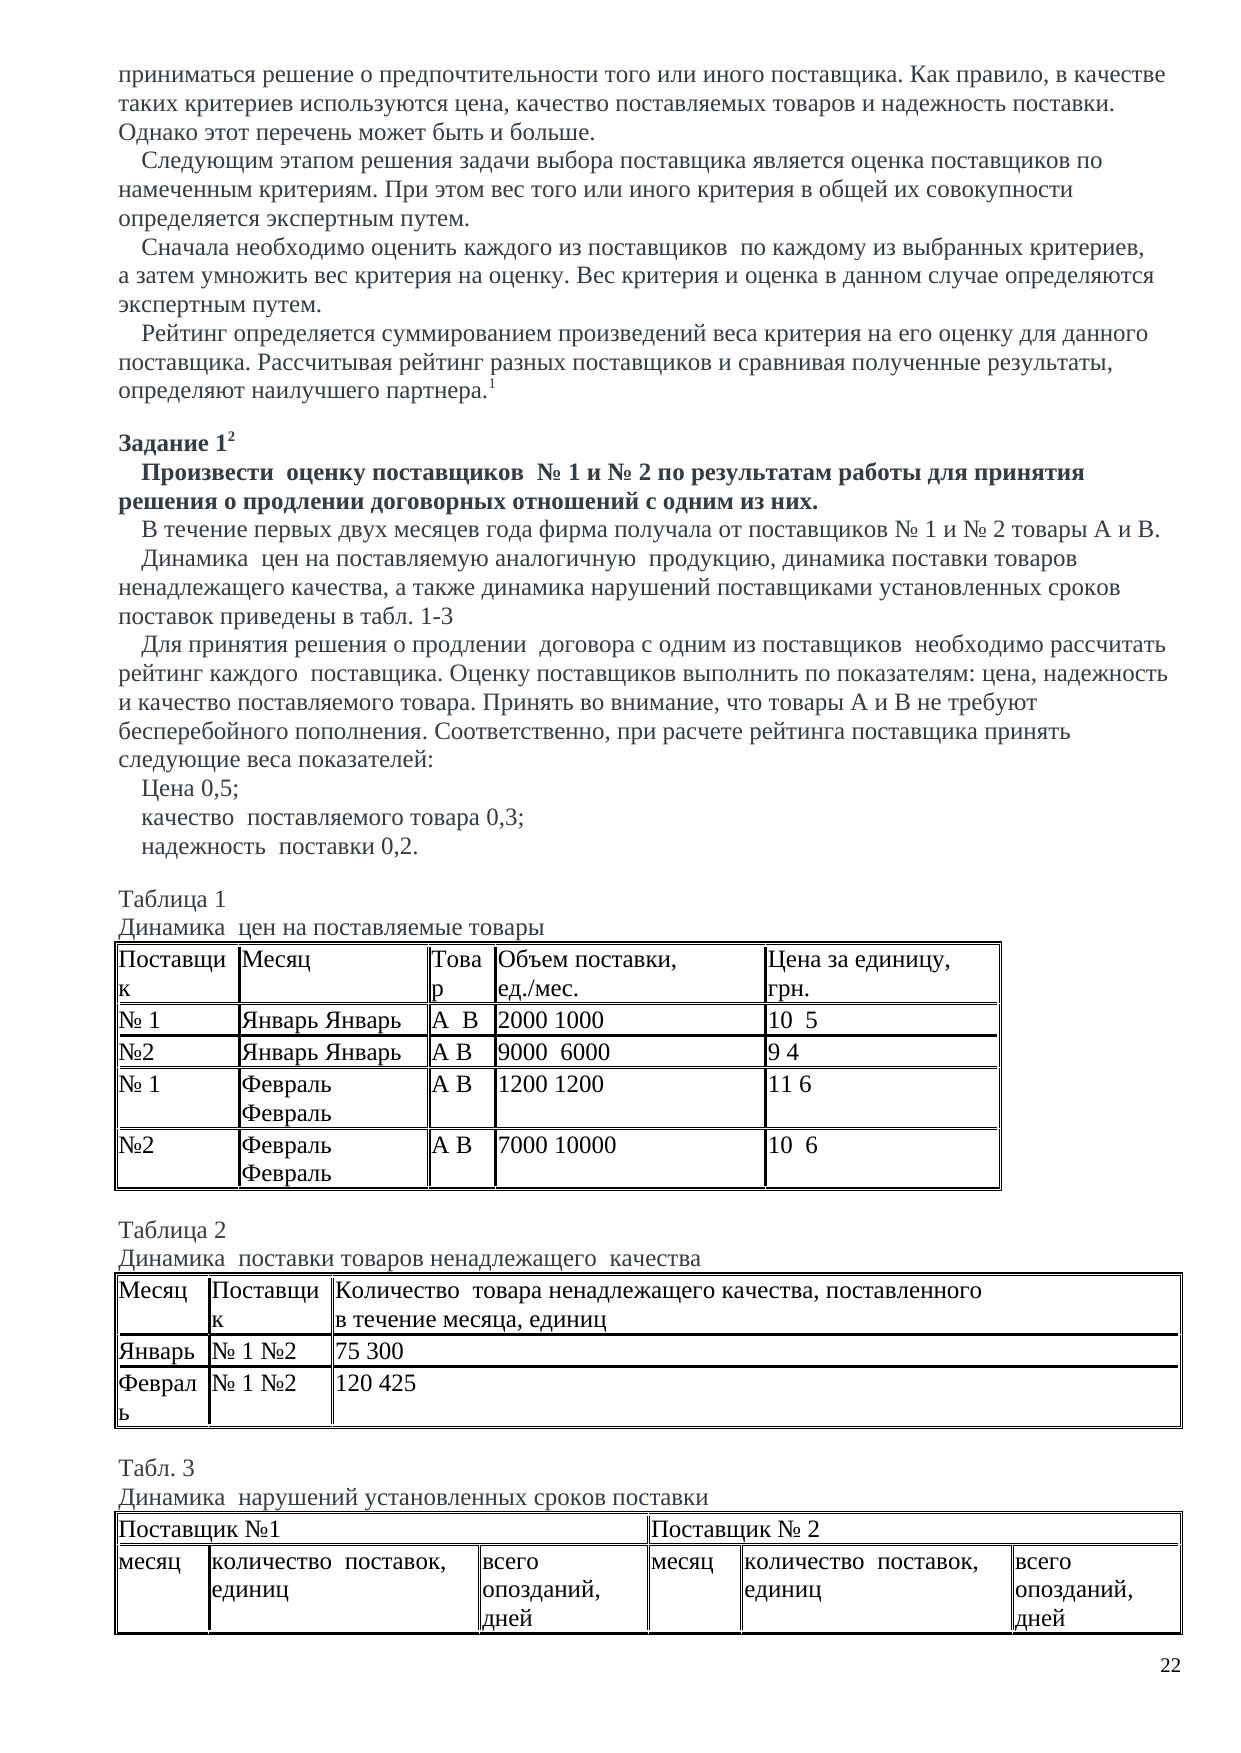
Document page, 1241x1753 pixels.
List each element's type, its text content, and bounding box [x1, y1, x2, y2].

table_cell А В [429, 1130, 495, 1187]
table_header Месяц [118, 1274, 209, 1333]
table_cell А В [431, 1037, 494, 1066]
table_cell Февраль Февраль [239, 1127, 429, 1187]
table_cell 10 5 [765, 1002, 1000, 1034]
table_cell 75 300 [334, 1333, 1181, 1365]
table_cell № 1 [116, 1066, 239, 1127]
table_cell 7000 10000 [495, 1130, 765, 1187]
table_header Поставщик [209, 1276, 332, 1333]
table_cell всего опозданий, дней [1013, 1543, 1180, 1632]
table_cell № 1 [116, 1002, 239, 1034]
table_cell 9 4 [767, 1034, 999, 1066]
table_cell 2000 1000 [497, 1005, 764, 1034]
table_cell Январь Январь [241, 1005, 427, 1034]
table_cell Февраль Февраль [241, 1069, 427, 1127]
table_header Цена за единицу, грн. [765, 945, 999, 1002]
table_cell Январь Январь [241, 1037, 427, 1066]
table_cell № 1 №2 [211, 1336, 331, 1365]
table_header Поставщик №1 [118, 1514, 648, 1542]
table_cell количество поставок, единиц [742, 1546, 1012, 1632]
text Табл. 3 Динамика нарушений установленных сроков поставки [123, 1429, 1181, 1511]
table_cell количество поставок, единиц [209, 1546, 480, 1632]
table_cell 11 6 [765, 1066, 1000, 1127]
table_cell 120 425 [333, 1365, 1180, 1426]
table_cell 1200 1200 [497, 1069, 764, 1127]
table_cell №2 [118, 1034, 238, 1066]
table_cell месяц [118, 1543, 209, 1632]
table_cell 9000 6000 [497, 1037, 764, 1066]
table_cell месяц [649, 1546, 742, 1632]
table_cell всего опозданий, дней [480, 1546, 648, 1632]
table_cell № 1 №2 [209, 1368, 332, 1426]
table_header Поставщик № 2 [649, 1514, 1180, 1542]
text Таблица 2 Динамика поставки товаров ненадлежащего качества [118, 1191, 1181, 1272]
table_cell №2 [116, 1127, 239, 1187]
table_header Количество товара ненадлежащего качества, поставленного в течение месяца, единиц [333, 1276, 1180, 1333]
table_cell А В [431, 1005, 494, 1034]
table_header Поставщик [118, 943, 239, 1002]
table_header Объем поставки, ед./мес. [495, 945, 765, 1002]
table_cell Февраль [118, 1365, 209, 1426]
table_header Месяц [239, 943, 429, 1002]
table_cell Январь [116, 1333, 208, 1365]
table_header Товар [429, 945, 495, 1002]
table_cell 10 6 [765, 1127, 1000, 1187]
table_cell А В [431, 1069, 494, 1127]
